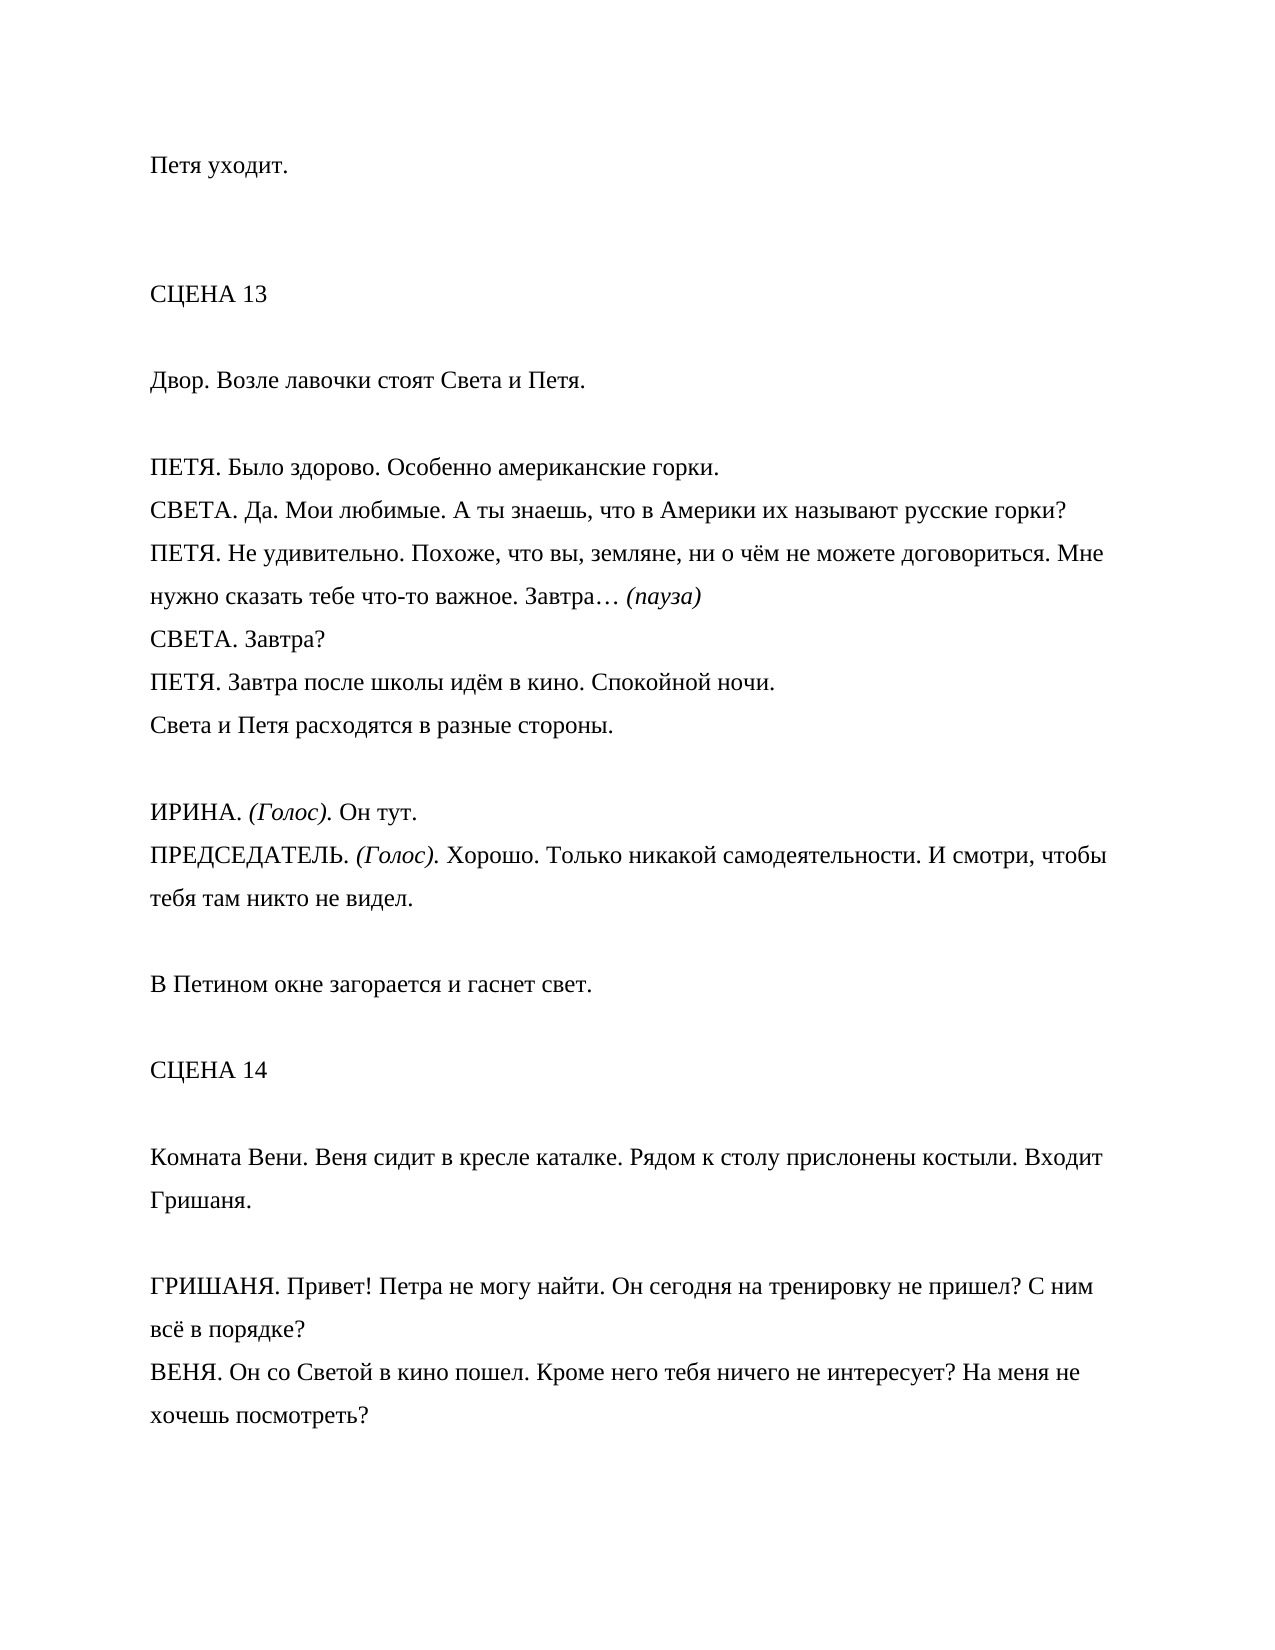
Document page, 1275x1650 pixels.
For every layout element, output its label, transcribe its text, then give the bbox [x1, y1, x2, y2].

text СЦЕНА 13 [150, 279, 1125, 308]
text ПЕТЯ. Завтра после школы идём в кино. Спокойной ночи. [150, 667, 1125, 696]
text СВЕТА. Да. Мои любимые. А ты знаешь, что в Америки их называют русские горки? [150, 495, 1125, 524]
text Петя уходит. [150, 150, 1125, 179]
text Света и Петя расходятся в разные стороны. [150, 711, 1125, 739]
text ПЕТЯ. Не удивительно. Похоже, что вы, земляне, ни о чём не можете договориться. Мне нужно сказать тебе что-то важное. Завтра… (пауза) [150, 538, 1125, 610]
text СЦЕНА 14 [150, 1056, 1125, 1084]
text СВЕТА. Завтра? [150, 624, 1125, 653]
text ИРИНА. (Голос). Он тут. [150, 797, 1125, 826]
text ПЕТЯ. Было здорово. Особенно американские горки. [150, 452, 1125, 481]
text Двор. Возле лавочки стоят Света и Петя. [150, 366, 1125, 394]
text ВЕНЯ. Он со Светой в кино пошел. Кроме него тебя ничего не интересует? На меня не хочешь посмотреть? [150, 1357, 1125, 1429]
text ГРИШАНЯ. Привет! Петра не могу найти. Он сегодня на тренировку не пришел? С ним всё в порядке? [150, 1271, 1125, 1343]
text В Петином окне загорается и гаснет свет. [150, 969, 1125, 998]
text Комната Вени. Веня сидит в кресле каталке. Рядом к столу прислонены костыли. Входит Гришаня. [150, 1142, 1125, 1214]
text ПРЕДСЕДАТЕЛЬ. (Голос). Хорошо. Только никакой самодеятельности. И смотри, чтобы тебя там никто не видел. [150, 840, 1125, 912]
